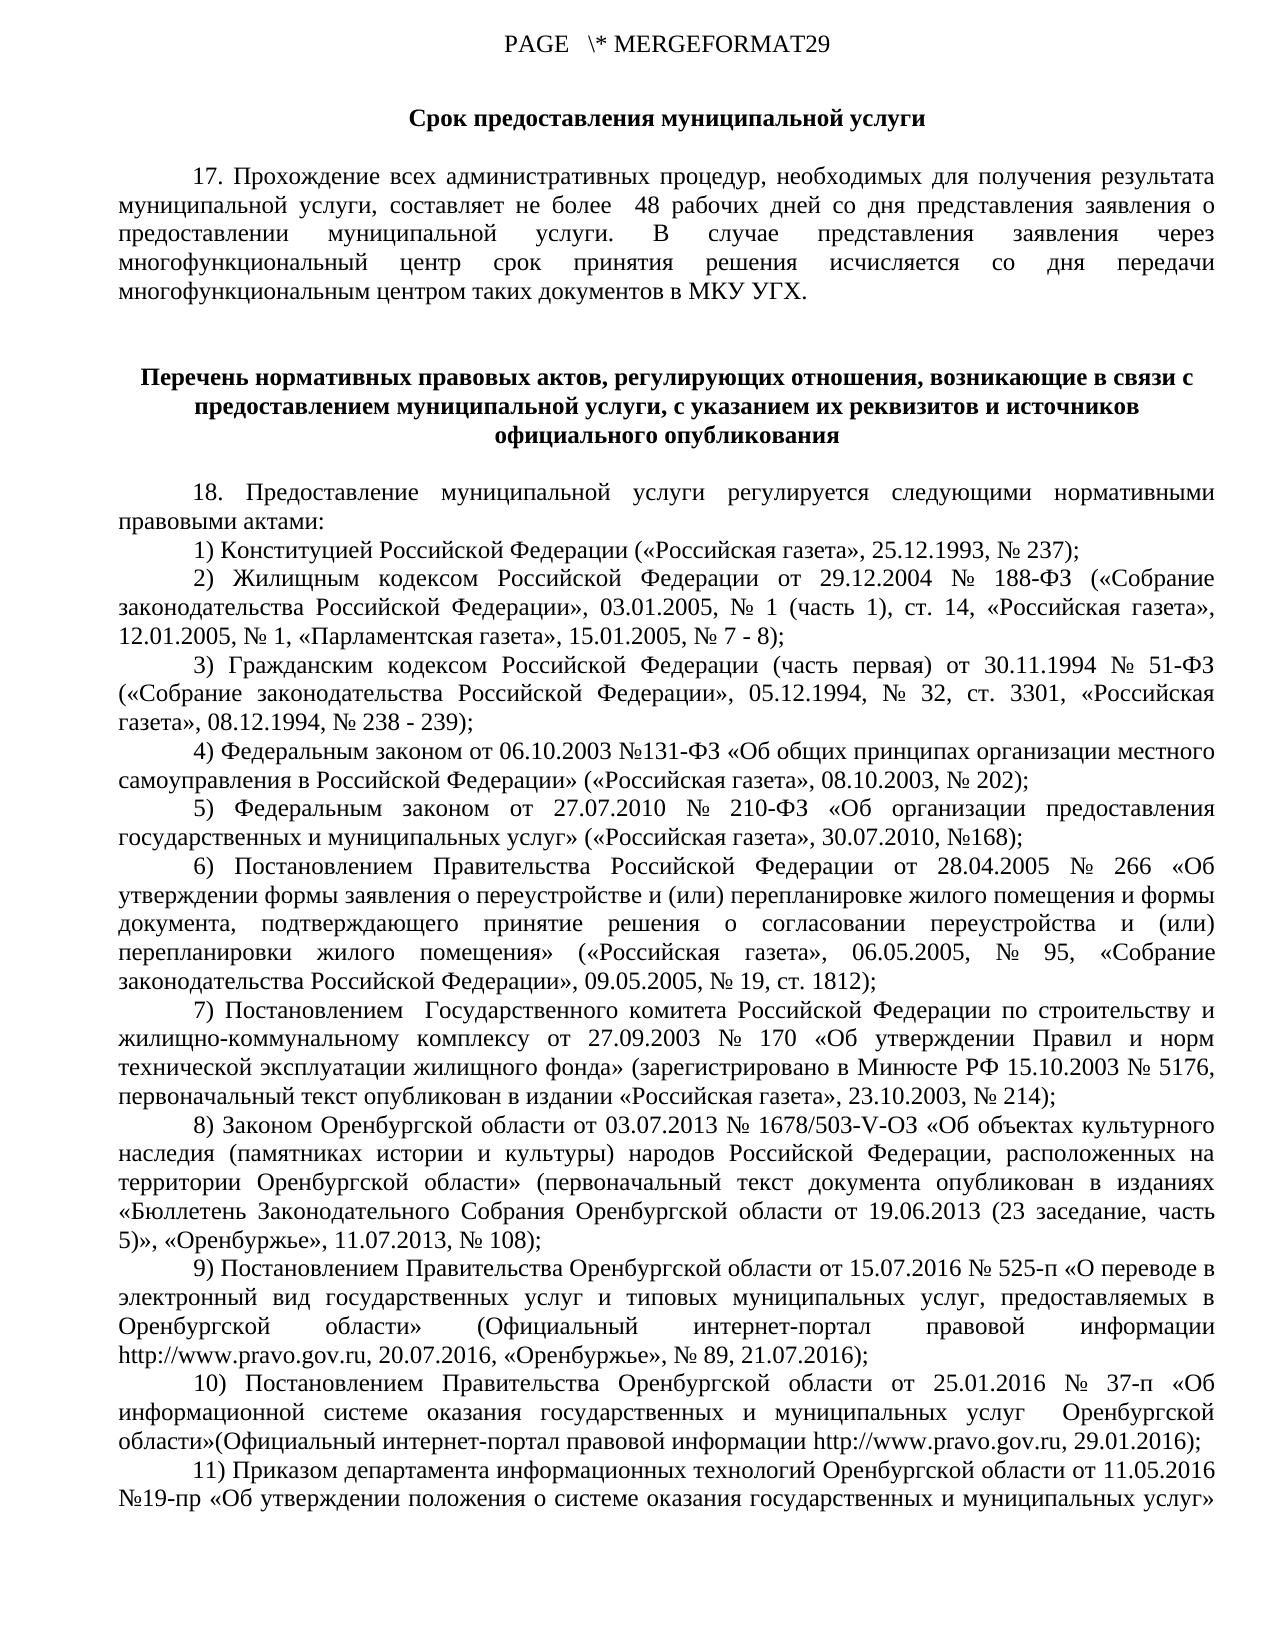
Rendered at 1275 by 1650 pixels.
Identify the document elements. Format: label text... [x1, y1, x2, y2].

text Перечень нормативных правовых актов, регулирующих отношения, возникающие в связи с предоставлением муниципальной услуги, с указанием их реквизитов и источников официального опубликования [118, 362, 1216, 448]
text 4) Федеральным законом от 06.10.2003 №131-ФЗ «Об общих принципах организации местного самоуправления в Российской Федерации» («Российская газета», 08.10.2003, № 202); [118, 736, 1216, 793]
text 10) Постановлением Правительства Оренбургской области от 25.01.2016 № 37-п «Об информационной системе оказания государственных и муниципальных услуг Оренбургской области»(Официальный интернет-портал правовой информации http://www.pravo.gov.ru, 29.01.2016); [118, 1368, 1216, 1455]
text 6) Постановлением Правительства Российской Федерации от 28.04.2005 № 266 «Об утверждении формы заявления о переустройстве и (или) перепланировке жилого помещения и формы документа, подтверждающего принятие решения о согласовании переустройства и (или) перепланировки жилого помещения» («Российская газета», 06.05.2005, № 95, «Собрание законодательства Российской Федерации», 09.05.2005, № 19, ст. 1812); [118, 851, 1216, 995]
text Срок предоставления муниципальной услуги [118, 103, 1216, 132]
text 1) Конституцией Российской Федерации («Российская газета», 25.12.1993, № 237); [118, 535, 1216, 563]
text 2) Жилищным кодексом Российской Федерации от 29.12.2004 № 188-ФЗ («Собрание законодательства Российской Федерации», 03.01.2005, № 1 (часть 1), ст. 14, «Российская газета», 12.01.2005, № 1, «Парламентская газета», 15.01.2005, № 7 - 8); [118, 563, 1216, 650]
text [118, 1455, 1216, 1512]
text 18. Предоставление муниципальной услуги регулируется следующими нормативными правовыми актами: [118, 477, 1216, 535]
text 8) Законом Оренбургской области от 03.07.2013 № 1678/503-V-ОЗ «Об объектах культурного наследия (памятниках истории и культуры) народов Российской Федерации, расположенных на территории Оренбургской области» (первоначальный текст документа опубликован в изданиях «Бюллетень Законодательного Собрания Оренбургской области от 19.06.2013 (23 заседание, часть 5)», «Оренбуржье», 11.07.2013, № 108); [118, 1110, 1216, 1253]
text 5) Федеральным законом от 27.07.2010 № 210-ФЗ «Об организации предоставления государственных и муниципальных услуг» («Российская газета», 30.07.2010, №168); [118, 793, 1216, 851]
text 9) Постановлением Правительства Оренбургской области от 15.07.2016 № 525-п «О переводе в электронный вид государственных услуг и типовых муниципальных услуг, предоставляемых в Оренбургской области» (Официальный интернет-портал правовой информации http://www.pravo.gov.ru, 20.07.2016, «Оренбуржье», № 89, 21.07.2016); [118, 1253, 1216, 1368]
text 3) Гражданским кодексом Российской Федерации (часть первая) от 30.11.1994 № 51-ФЗ («Собрание законодательства Российской Федерации», 05.12.1994, № 32, ст. 3301, «Российская газета», 08.12.1994, № 238 - 239); [118, 650, 1216, 736]
text 7) Постановлением Государственного комитета Российской Федерации по строительству и жилищно-коммунальному комплексу от 27.09.2003 № 170 «Об утверждении Правил и норм технической эксплуатации жилищного фонда» (зарегистрировано в Минюсте РФ 15.10.2003 № 5176, первоначальный текст опубликован в издании «Российская газета», 23.10.2003, № 214); [118, 995, 1216, 1110]
text 17. Прохождение всех административных процедур, необходимых для получения результата муниципальной услуги, составляет не более 48 рабочих дней со дня представления заявления о предоставлении муниципальной услуги. В случае представления заявления через многофункциональный центр срок принятия решения исчисляется со дня передачи многофункциональным центром таких документов в МКУ УГХ. [118, 161, 1216, 305]
